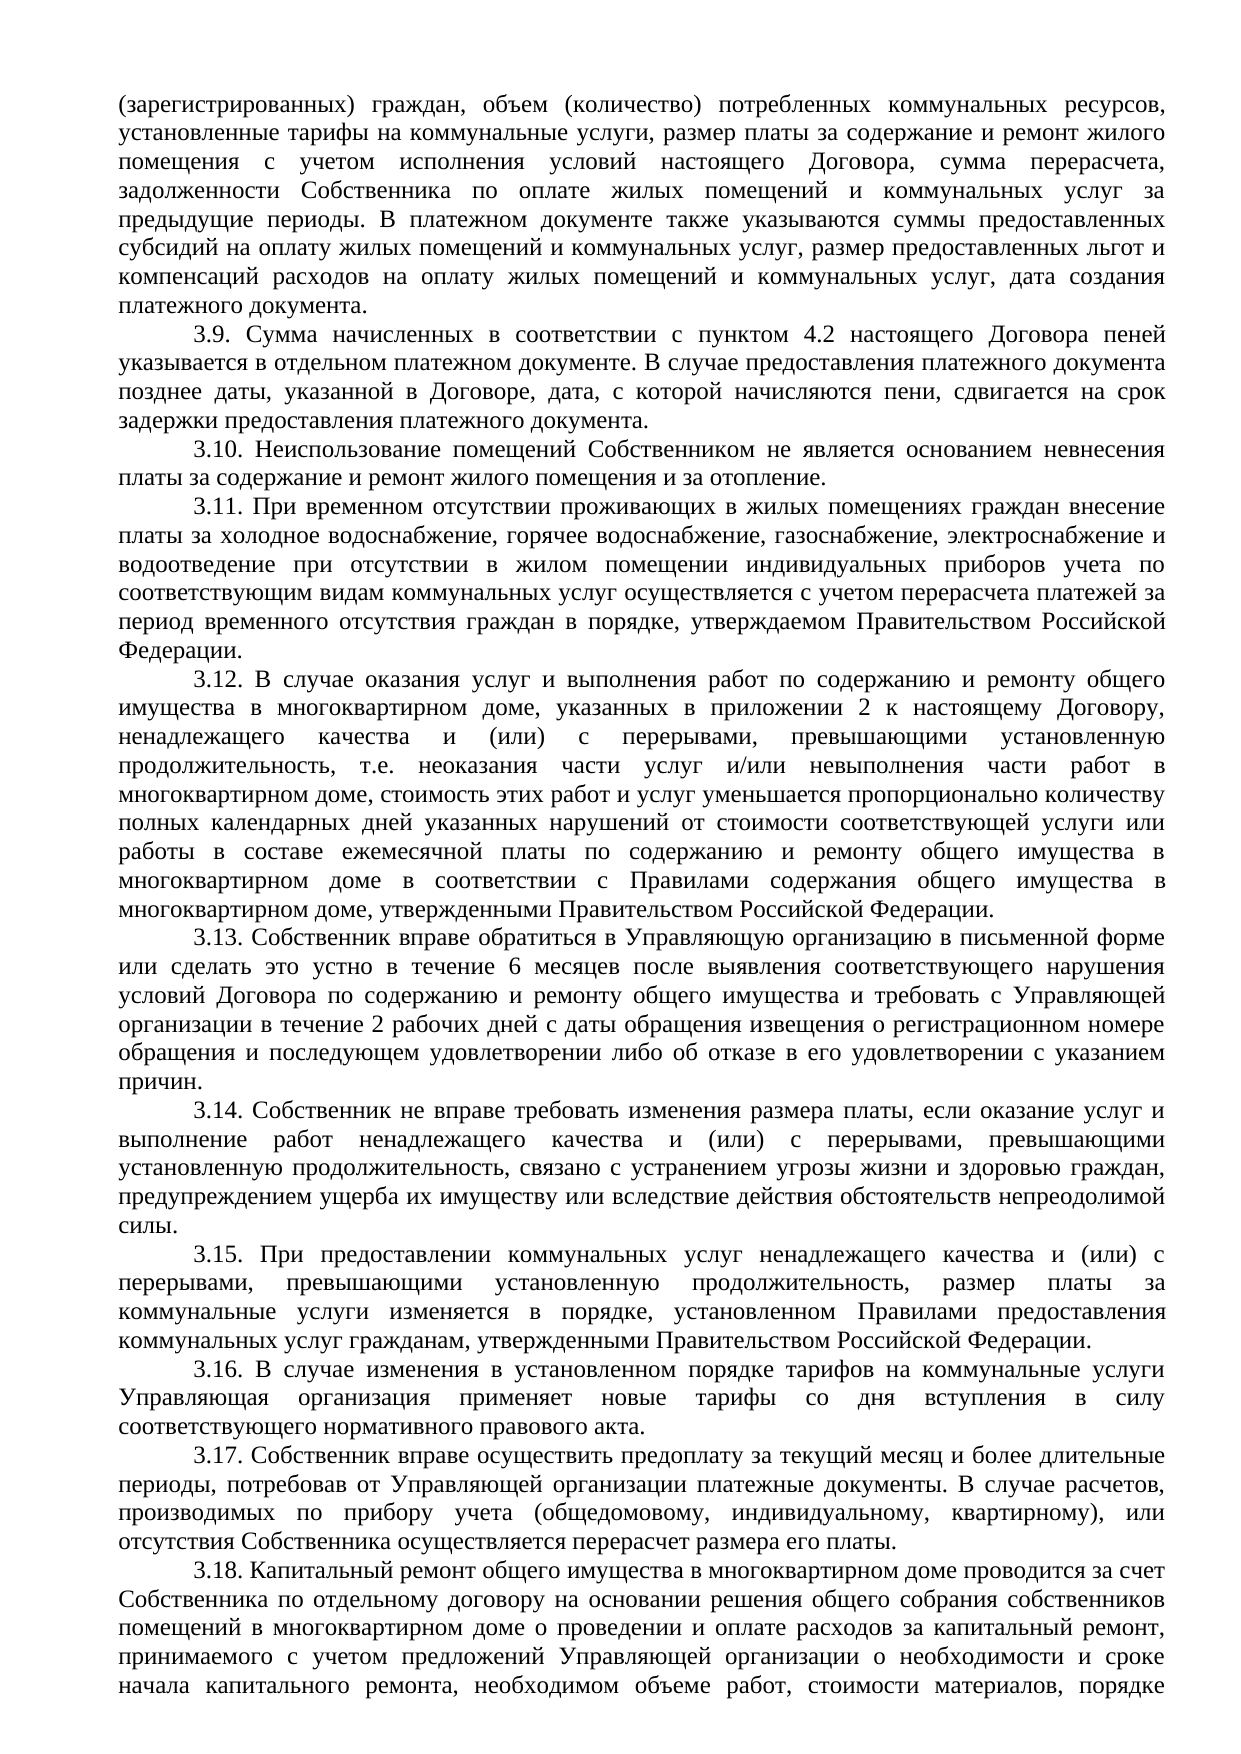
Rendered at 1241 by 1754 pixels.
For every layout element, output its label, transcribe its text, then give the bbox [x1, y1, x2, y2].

text 3.10. Неиспользование помещений Собственником не является основанием невнесения платы за содержание и ремонт жилого помещения и за отопление. [118, 434, 1166, 491]
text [118, 89, 1166, 319]
text 3.15. При предоставлении коммунальных услуг ненадлежащего качества и (или) с перерывами, превышающими установленную продолжительность, размер платы за коммунальные услуги изменяется в порядке, установленном Правилами предоставления коммунальных услуг гражданам, утвержденными Правительством Российской Федерации. [118, 1239, 1166, 1354]
text 3.13. Собственник вправе обратиться в Управляющую организацию в письменной форме или сделать это устно в течение 6 месяцев после выявления соответствующего нарушения условий Договора по содержанию и ремонту общего имущества и требовать с Управляющей организации в течение 2 рабочих дней с даты обращения извещения о регистрационном номере обращения и последующем удовлетворении либо об отказе в его удовлетворении с указанием причин. [118, 922, 1166, 1095]
text 3.14. Собственник не вправе требовать изменения размера платы, если оказание услуг и выполнение работ ненадлежащего качества и (или) с перерывами, превышающими установленную продолжительность, связано с устранением угрозы жизни и здоровью граждан, предупреждением ущерба их имуществу или вследствие действия обстоятельств непреодолимой силы. [118, 1095, 1166, 1239]
text 3.9. Сумма начисленных в соответствии с пунктом 4.2 настоящего Договора пеней указывается в отдельном платежном документе. В случае предоставления платежного документа позднее даты, указанной в Договоре, дата, с которой начисляются пени, сдвигается на срок задержки предоставления платежного документа. [118, 319, 1166, 434]
text 3.16. В случае изменения в установленном порядке тарифов на коммунальные услуги Управляющая организация применяет новые тарифы со дня вступления в силу соответствующего нормативного правового акта. [118, 1354, 1166, 1440]
text 3.12. В случае оказания услуг и выполнения работ по содержанию и ремонту общего имущества в многоквартирном доме, указанных в приложении 2 к настоящему Договору, ненадлежащего качества и (или) с перерывами, превышающими установленную продолжительность, т.е. неоказания части услуг и/или невыполнения части работ в многоквартирном доме, стоимость этих работ и услуг уменьшается пропорционально количеству полных календарных дней указанных нарушений от стоимости соответствующей услуги или работы в составе ежемесячной платы по содержанию и ремонту общего имущества в многоквартирном доме в соответствии с Правилами содержания общего имущества в многоквартирном доме, утвержденными Правительством Российской Федерации. [118, 664, 1166, 922]
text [118, 1555, 1166, 1699]
text 3.17. Собственник вправе осуществить предоплату за текущий месяц и более длительные периоды, потребовав от Управляющей организации платежные документы. В случае расчетов, производимых по прибору учета (общедомовому, индивидуальному, квартирному), или отсутствия Собственника осуществляется перерасчет размера его платы. [118, 1440, 1166, 1555]
text 3.11. При временном отсутствии проживающих в жилых помещениях граждан внесение платы за холодное водоснабжение, горячее водоснабжение, газоснабжение, электроснабжение и водоотведение при отсутствии в жилом помещении индивидуальных приборов учета по соответствующим видам коммунальных услуг осуществляется с учетом перерасчета платежей за период временного отсутствия граждан в порядке, утверждаемом Правительством Российской Федерации. [118, 491, 1166, 664]
